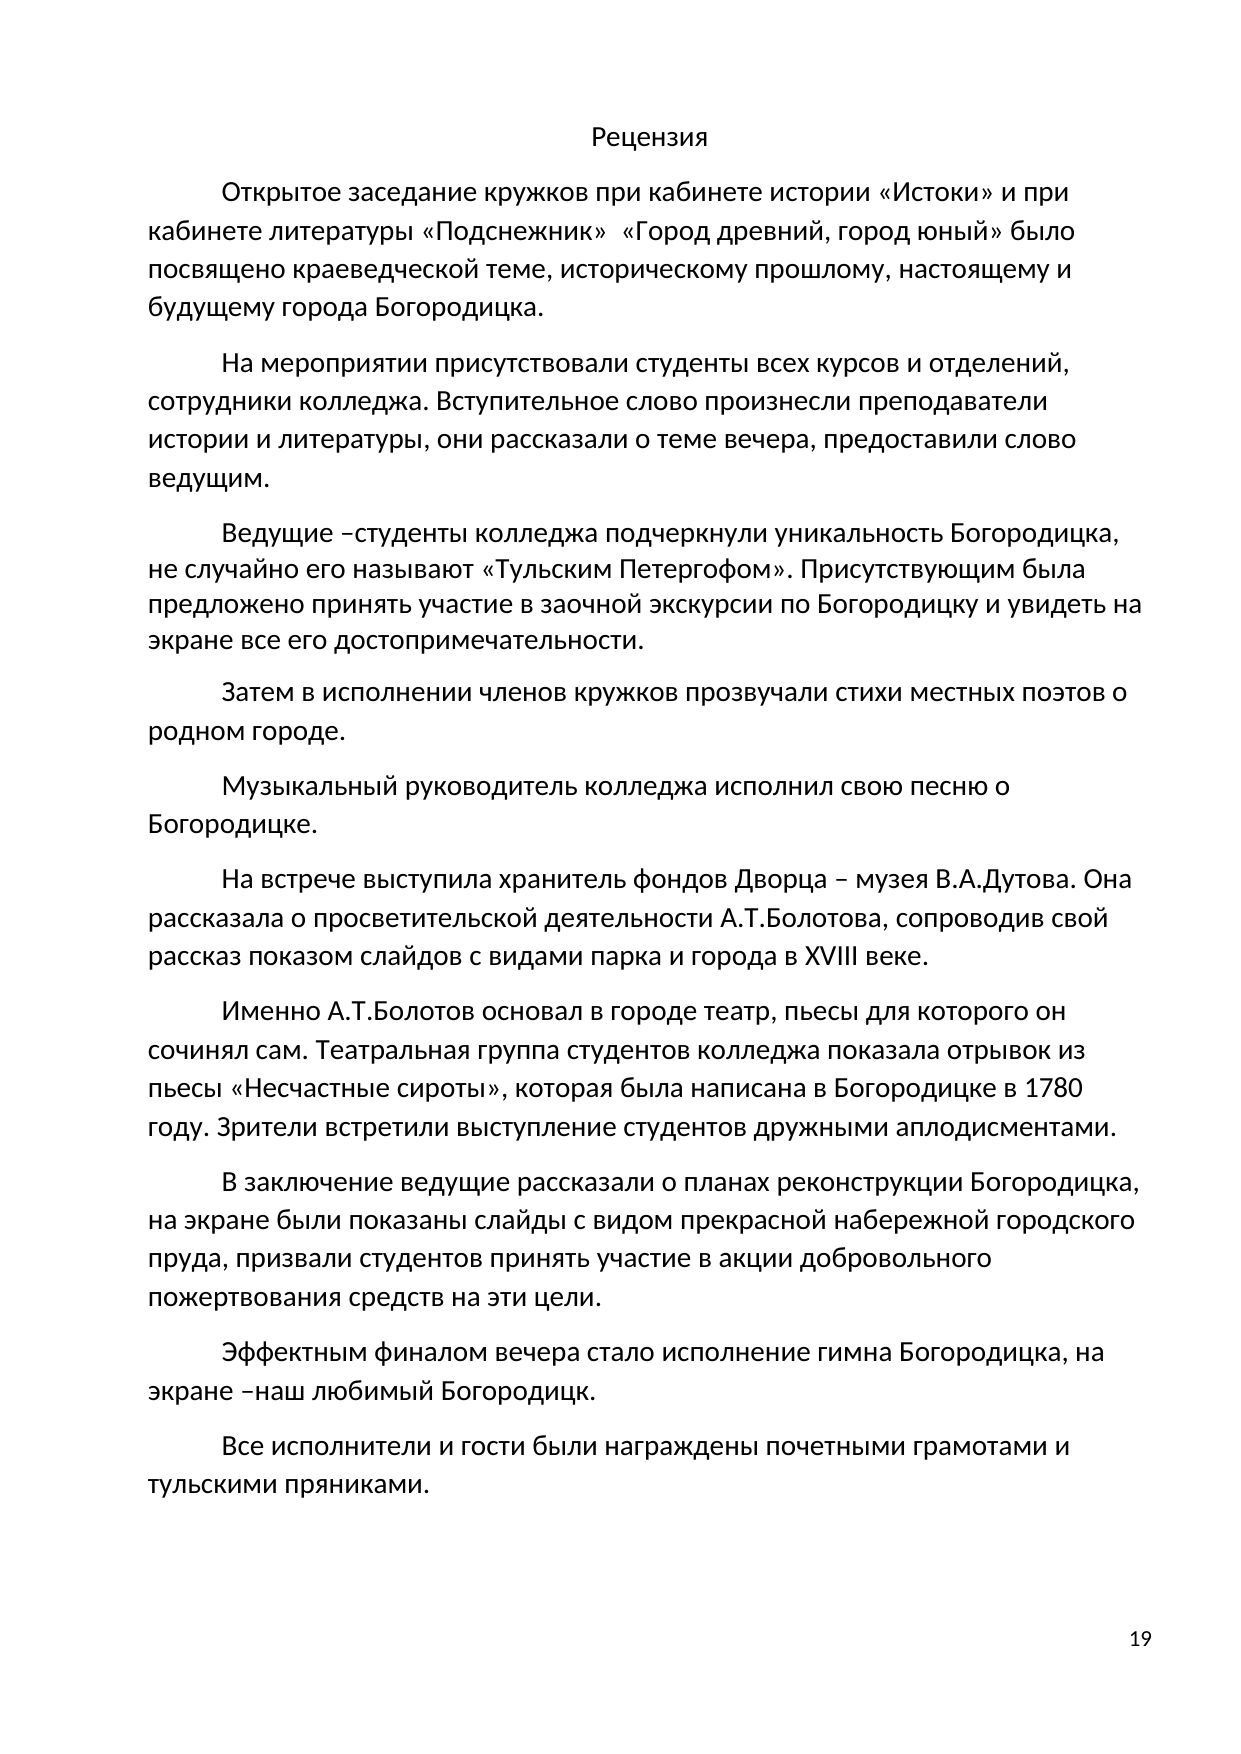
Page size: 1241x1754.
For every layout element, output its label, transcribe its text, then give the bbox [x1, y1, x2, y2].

text Все исполнители и гости были награждены почетными грамотами и тульскими пряниками. [148, 1427, 1152, 1501]
text Рецензия [148, 118, 1152, 154]
text Эффектным финалом вечера стало исполнение гимна Богородицка, на экране –наш любимый Богородицк. [148, 1333, 1152, 1407]
text На мероприятии присутствовали студенты всех курсов и отделений, сотрудники колледжа. Вступительное слово произнесли преподаватели истории и литературы, они рассказали о теме вечера, предоставили слово ведущим. [148, 344, 1152, 494]
text Ведущие –студенты колледжа подчеркнули уникальность Богородицка, не случайно его называют «Тульским Петергофом». Присутствующим была предложено принять участие в заочной экскурсии по Богородицку и увидеть на экране все его достопримечательности. [148, 514, 1152, 657]
text Затем в исполнении членов кружков прозвучали стихи местных поэтов о родном городе. [148, 673, 1152, 747]
text В заключение ведущие рассказали о планах реконструкции Богородицка, на экране были показаны слайды с видом прекрасной набережной городского пруда, призвали студентов принять участие в акции добровольного пожертвования средств на эти цели. [148, 1163, 1152, 1314]
text Открытое заседание кружков при кабинете истории «Истоки» и при кабинете литературы «Подснежник» «Город древний, город юный» было посвящено краеведческой теме, историческому прошлому, настоящему и будущему города Богородицка. [148, 173, 1152, 324]
text На встрече выступила хранитель фондов Дворца – музея В.А.Дутова. Она рассказала о просветительской деятельности А.Т.Болотова, сопроводив свой рассказ показом слайдов с видами парка и города в XVIII веке. [148, 860, 1152, 973]
text Именно А.Т.Болотов основал в городе театр, пьесы для которого он сочинял сам. Театральная группа студентов колледжа показала отрывок из пьесы «Несчастные сироты», которая была написана в Богородицке в 1780 году. Зрители встретили выступление студентов дружными аплодисментами. [148, 992, 1152, 1143]
text Музыкальный руководитель колледжа исполнил свою песню о Богородицке. [148, 767, 1152, 841]
